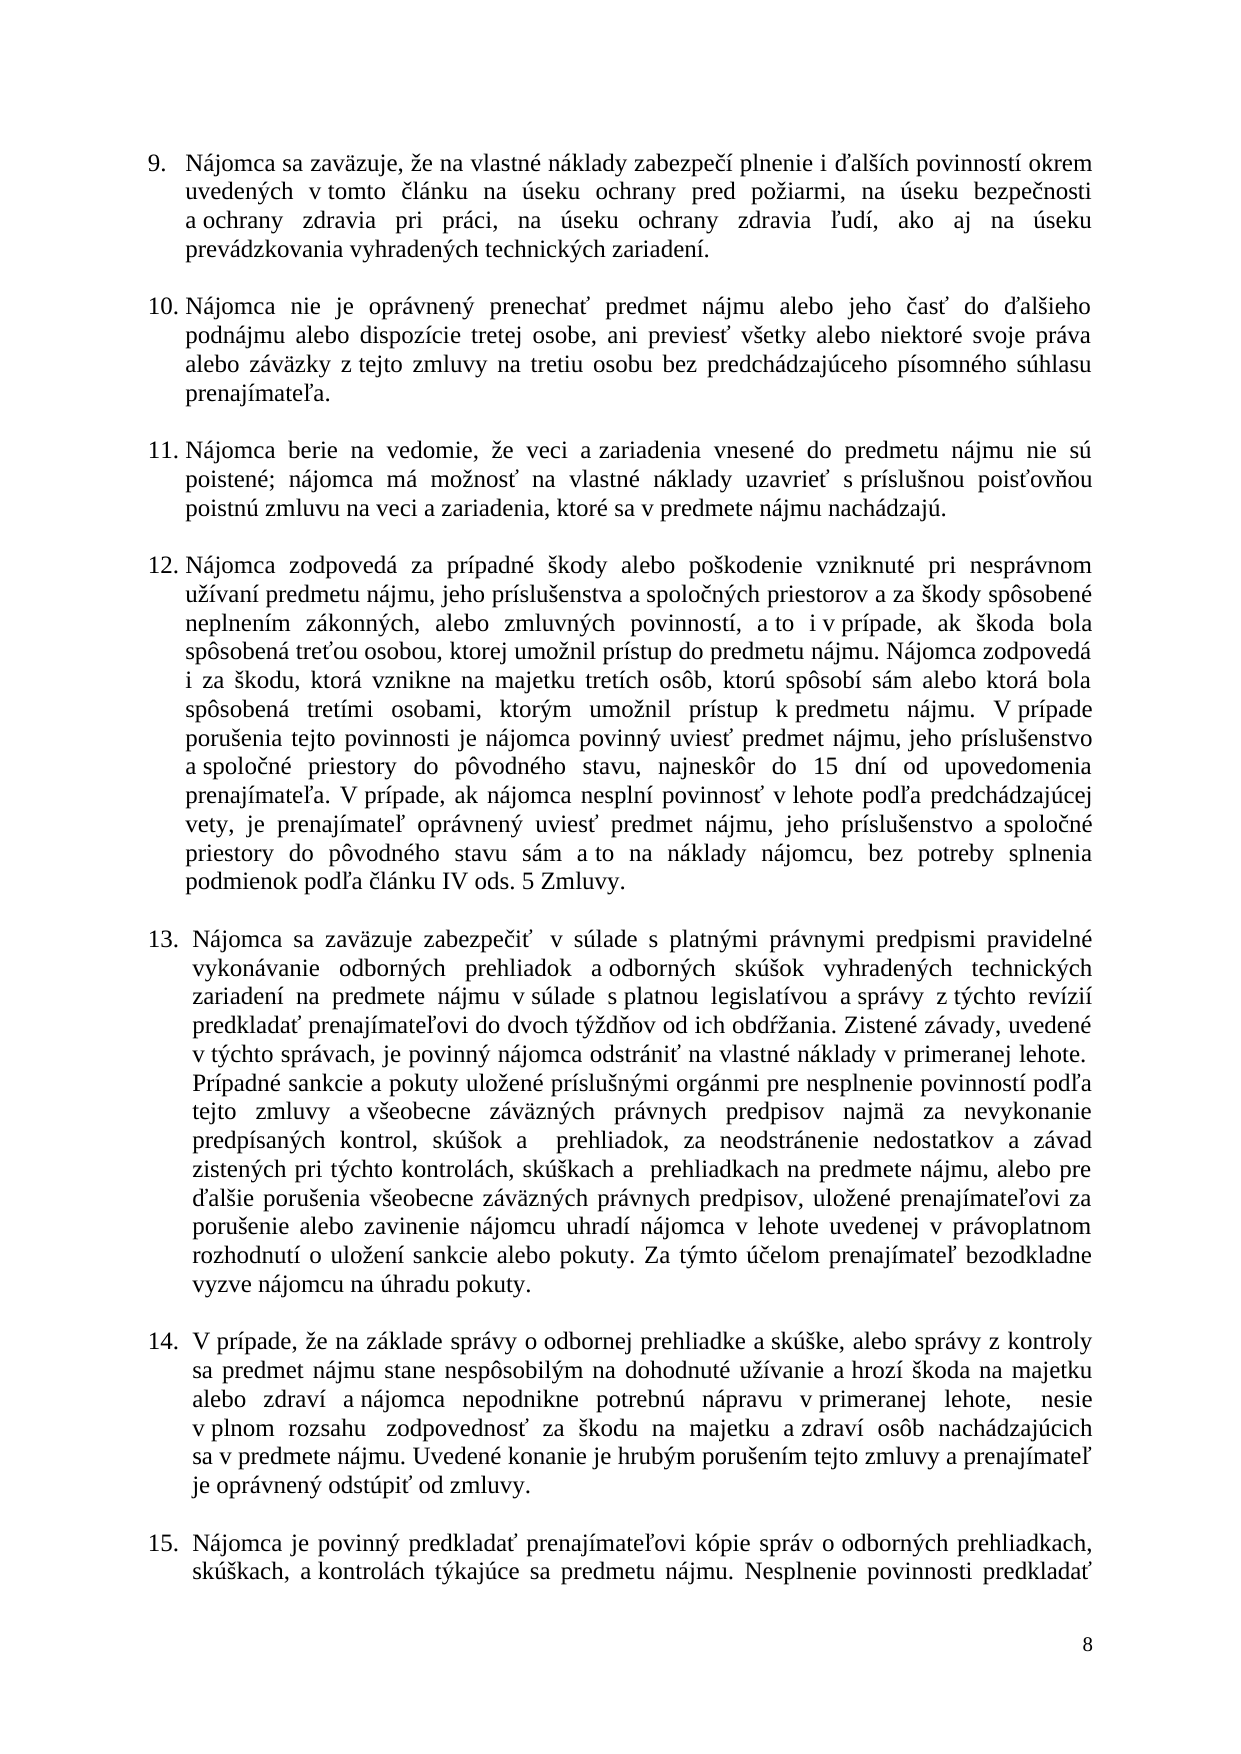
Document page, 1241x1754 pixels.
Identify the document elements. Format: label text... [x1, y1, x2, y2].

list Nájomca nie je oprávnený prenechať predmet nájmu alebo jeho časť do ďalšieho podnájmu alebo dispozície tretej osobe, ani previesť všetky alebo niektoré svoje práva alebo záväzky z tejto zmluvy na tretiu osobu bez predchádzajúceho písomného súhlasu prenajímateľa. [148, 291, 1092, 406]
list Nájomca berie na vedomie, že veci a zariadenia vnesené do predmetu nájmu nie sú poistené; nájomca má možnosť na vlastné náklady uzavrieť s príslušnou poisťovňou poistnú zmluvu na veci a zariadenia, ktoré sa v predmete nájmu nachádzajú. [148, 435, 1092, 521]
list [148, 1528, 1092, 1585]
list Nájomca zodpovedá za prípadné škody alebo poškodenie vzniknuté pri nesprávnom užívaní predmetu nájmu, jeho príslušenstva a spoločných priestorov a za škody spôsobené neplnením zákonných, alebo zmluvných povinností, a to i v prípade, ak škoda bola spôsobená treťou osobou, ktorej umožnil prístup do predmetu nájmu. Nájomca zodpovedá i za škodu, ktorá vznikne na majetku tretích osôb, ktorú spôsobí sám alebo ktorá bola spôsobená tretími osobami, ktorým umožnil prístup k predmetu nájmu. V prípade porušenia tejto povinnosti je nájomca povinný uviesť predmet nájmu, jeho príslušenstvo a spoločné priestory do pôvodného stavu, najneskôr do 15 dní od upovedomenia prenajímateľa. V prípade, ak nájomca nesplní povinnosť v lehote podľa predchádzajúcej vety, je prenajímateľ oprávnený uviesť predmet nájmu, jeho príslušenstvo a spoločné priestory do pôvodného stavu sám a to na náklady nájomcu, bez potreby splnenia podmienok podľa článku IV ods. 5 Zmluvy. [148, 550, 1092, 895]
list Nájomca sa zaväzuje zabezpečiť v súlade s platnými právnymi predpismi pravidelné vykonávanie odborných prehliadok a odborných skúšok vyhradených technických zariadení na predmete nájmu v súlade s platnou legislatívou a správy z týchto revízií predkladať prenajímateľovi do dvoch týždňov od ich obdŕžania. Zistené závady, uvedené v týchto správach, je povinný nájomca odstrániť na vlastné náklady v primeranej lehote. Prípadné sankcie a pokuty uložené príslušnými orgánmi pre nesplnenie povinností podľa tejto zmluvy a všeobecne záväzných právnych predpisov najmä za nevykonanie predpísaných kontrol, skúšok a prehliadok, za neodstránenie nedostatkov a závad zistených pri týchto kontrolách, skúškach a prehliadkach na predmete nájmu, alebo pre ďalšie porušenia všeobecne záväzných právnych predpisov, uložené prenajímateľovi za porušenie alebo zavinenie nájomcu uhradí nájomca v lehote uvedenej v právoplatnom rozhodnutí o uložení sankcie alebo pokuty. Za týmto účelom prenajímateľ bezodkladne vyzve nájomcu na úhradu pokuty. [148, 924, 1092, 1298]
list Nájomca sa zaväzuje, že na vlastné náklady zabezpečí plnenie i ďalších povinností okrem uvedených v tomto článku na úseku ochrany pred požiarmi, na úseku bezpečnosti a ochrany zdravia pri práci, na úseku ochrany zdravia ľudí, ako aj na úseku prevádzkovania vyhradených technických zariadení. [148, 148, 1092, 263]
list V prípade, že na základe správy o odbornej prehliadke a skúške, alebo správy z kontroly sa predmet nájmu stane nespôsobilým na dohodnuté užívanie a hrozí škoda na majetku alebo zdraví a nájomca nepodnikne potrebnú nápravu v primeranej lehote, nesie v plnom rozsahu zodpovednosť za škodu na majetku a zdraví osôb nachádzajúcich sa v predmete nájmu. Uvedené konanie je hrubým porušením tejto zmluvy a prenajímateľ je oprávnený odstúpiť od zmluvy. [148, 1326, 1092, 1499]
